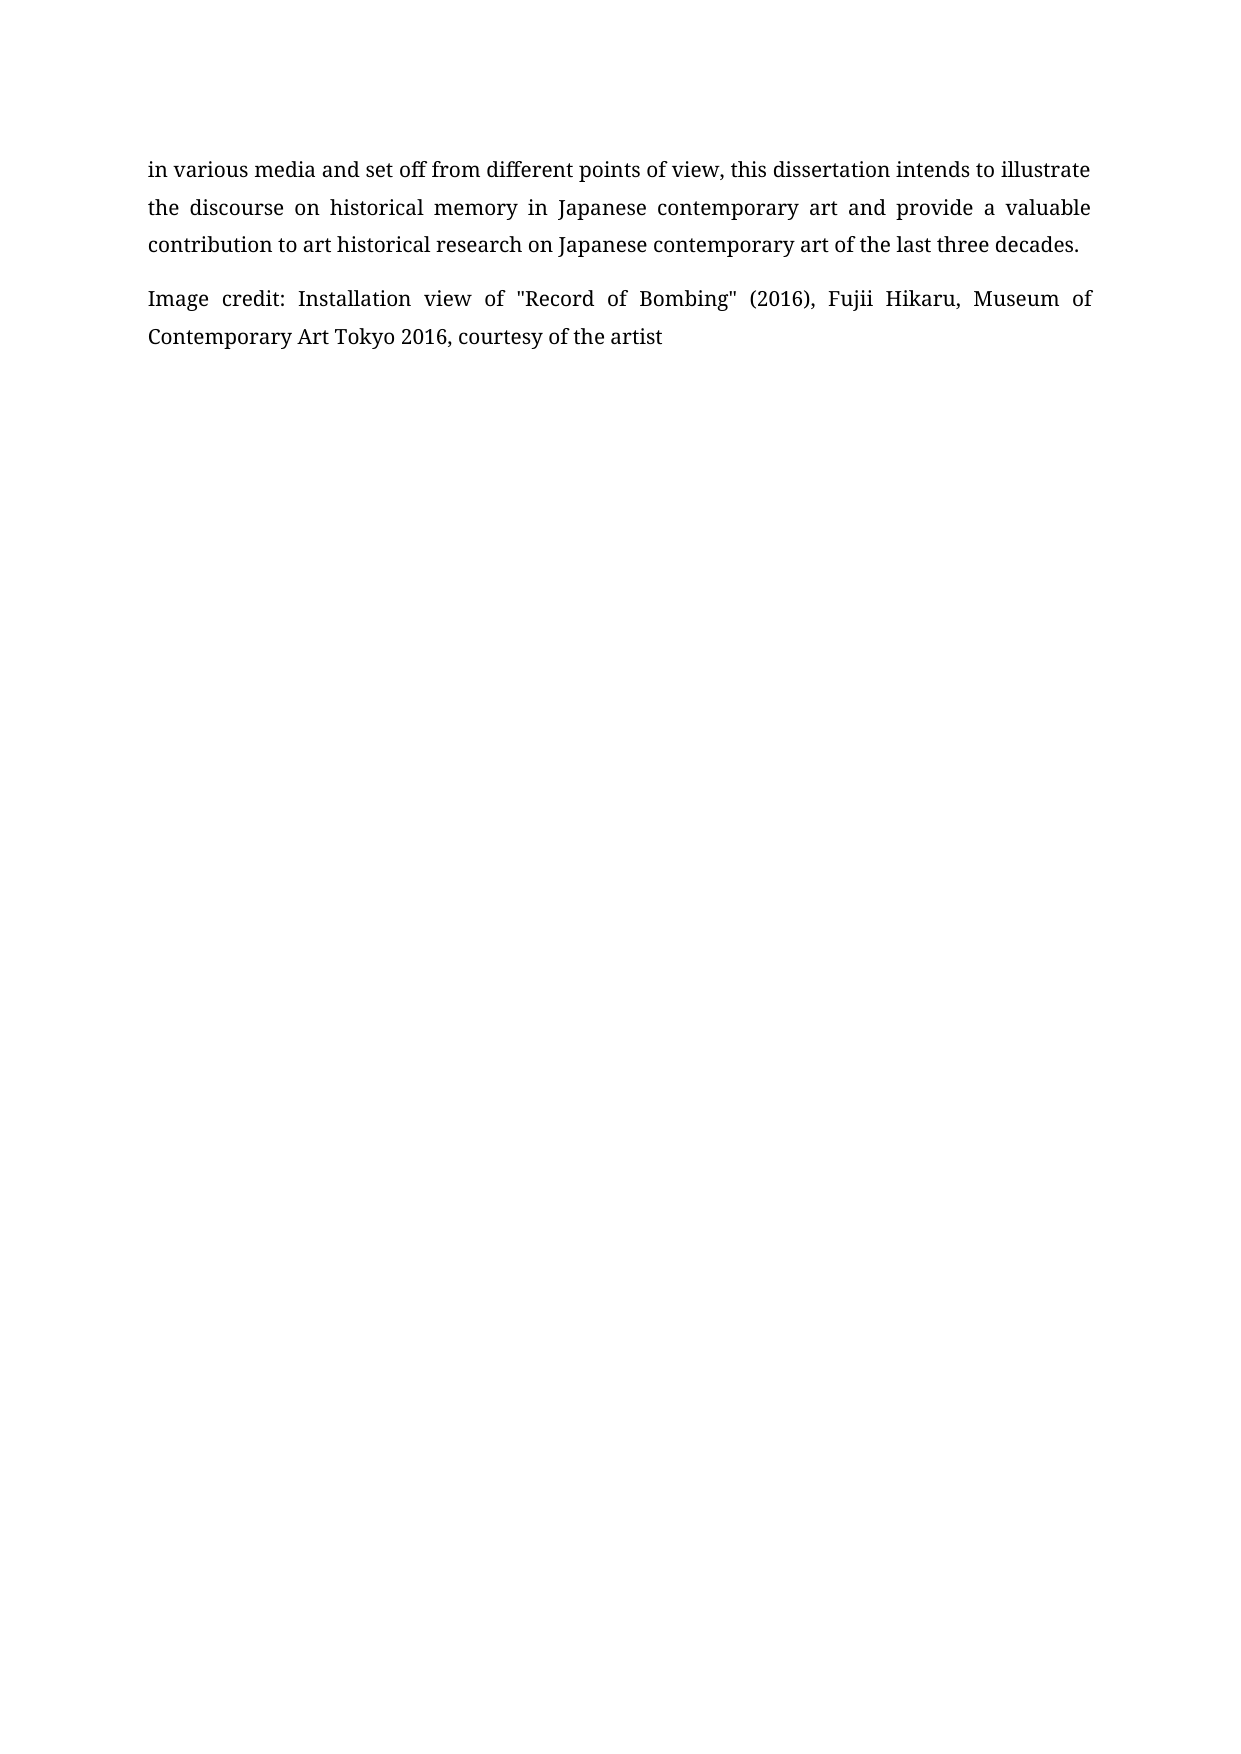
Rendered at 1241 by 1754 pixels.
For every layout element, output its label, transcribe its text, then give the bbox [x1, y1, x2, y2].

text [148, 148, 1093, 260]
text Image credit: Installation view of "Record of Bombing" (2016), Fujii Hikaru, Museum of Contemporary Art Tokyo 2016, courtesy of the artist [148, 277, 1093, 352]
